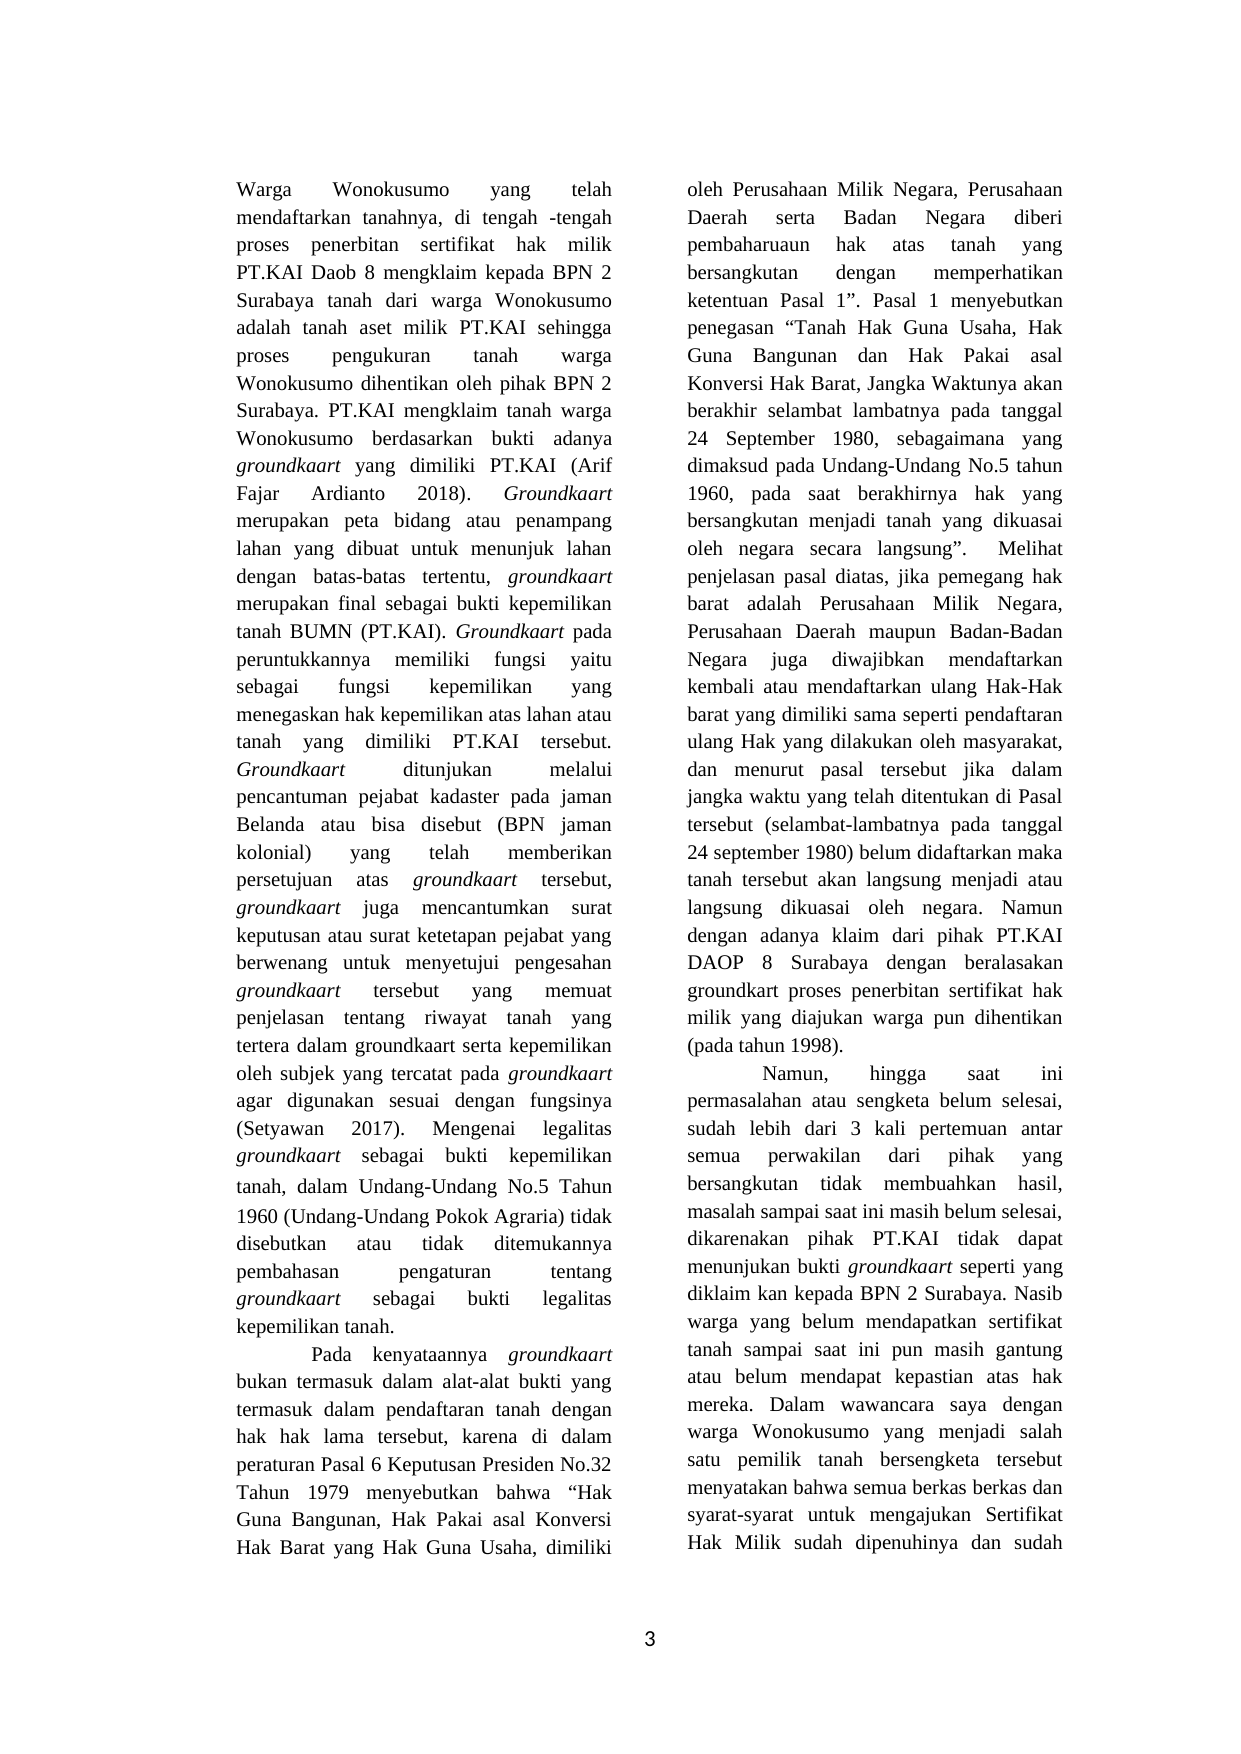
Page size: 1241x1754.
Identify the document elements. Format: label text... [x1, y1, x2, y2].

text Pada kenyataannya groundkaart bukan termasuk dalam alat-alat bukti yang termasuk dalam pendaftaran tanah dengan hak hak lama tersebut, karena di dalam peraturan Pasal 6 Keputusan Presiden No.32 Tahun 1979 menyebutkan bahwa “Hak Guna Bangunan, Hak Pakai asal Konversi Hak Barat yang Hak Guna Usaha, dimiliki oleh Perusahaan Milik Negara, Perusahaan Daerah serta Badan Negara diberi pembaharuaun hak atas tanah yang bersangkutan dengan memperhatikan ketentuan Pasal 1”. Pasal 1 menyebutkan penegasan “Tanah Hak Guna Usaha, Hak Guna Bangunan dan Hak Pakai asal Konversi Hak Barat, Jangka Waktunya akan berakhir selambat lambatnya pada tanggal 24 September 1980, sebagaimana yang dimaksud pada Undang-Undang No.5 tahun 1960, pada saat berakhirnya hak yang bersangkutan menjadi tanah yang dikuasai oleh negara secara langsung”. Melihat penjelasan pasal diatas, jika pemegang hak barat adalah Perusahaan Milik Negara, Perusahaan Daerah maupun Badan-Badan Negara juga diwajibkan mendaftarkan kembali atau mendaftarkan ulang Hak-Hak barat yang dimiliki sama seperti pendaftaran ulang Hak yang dilakukan oleh masyarakat, dan menurut pasal tersebut jika dalam jangka waktu yang telah ditentukan di Pasal tersebut (selambat-lambatnya pada tanggal 24 september 1980) belum didaftarkan maka tanah tersebut akan langsung menjadi atau langsung dikuasai oleh negara. Namun dengan adanya klaim dari pihak PT.KAI DAOP 8 Surabaya dengan beralasakan groundkart proses penerbitan sertifikat hak milik yang diajukan warga pun dihentikan (pada tahun 1998). [687, 177, 1063, 1057]
